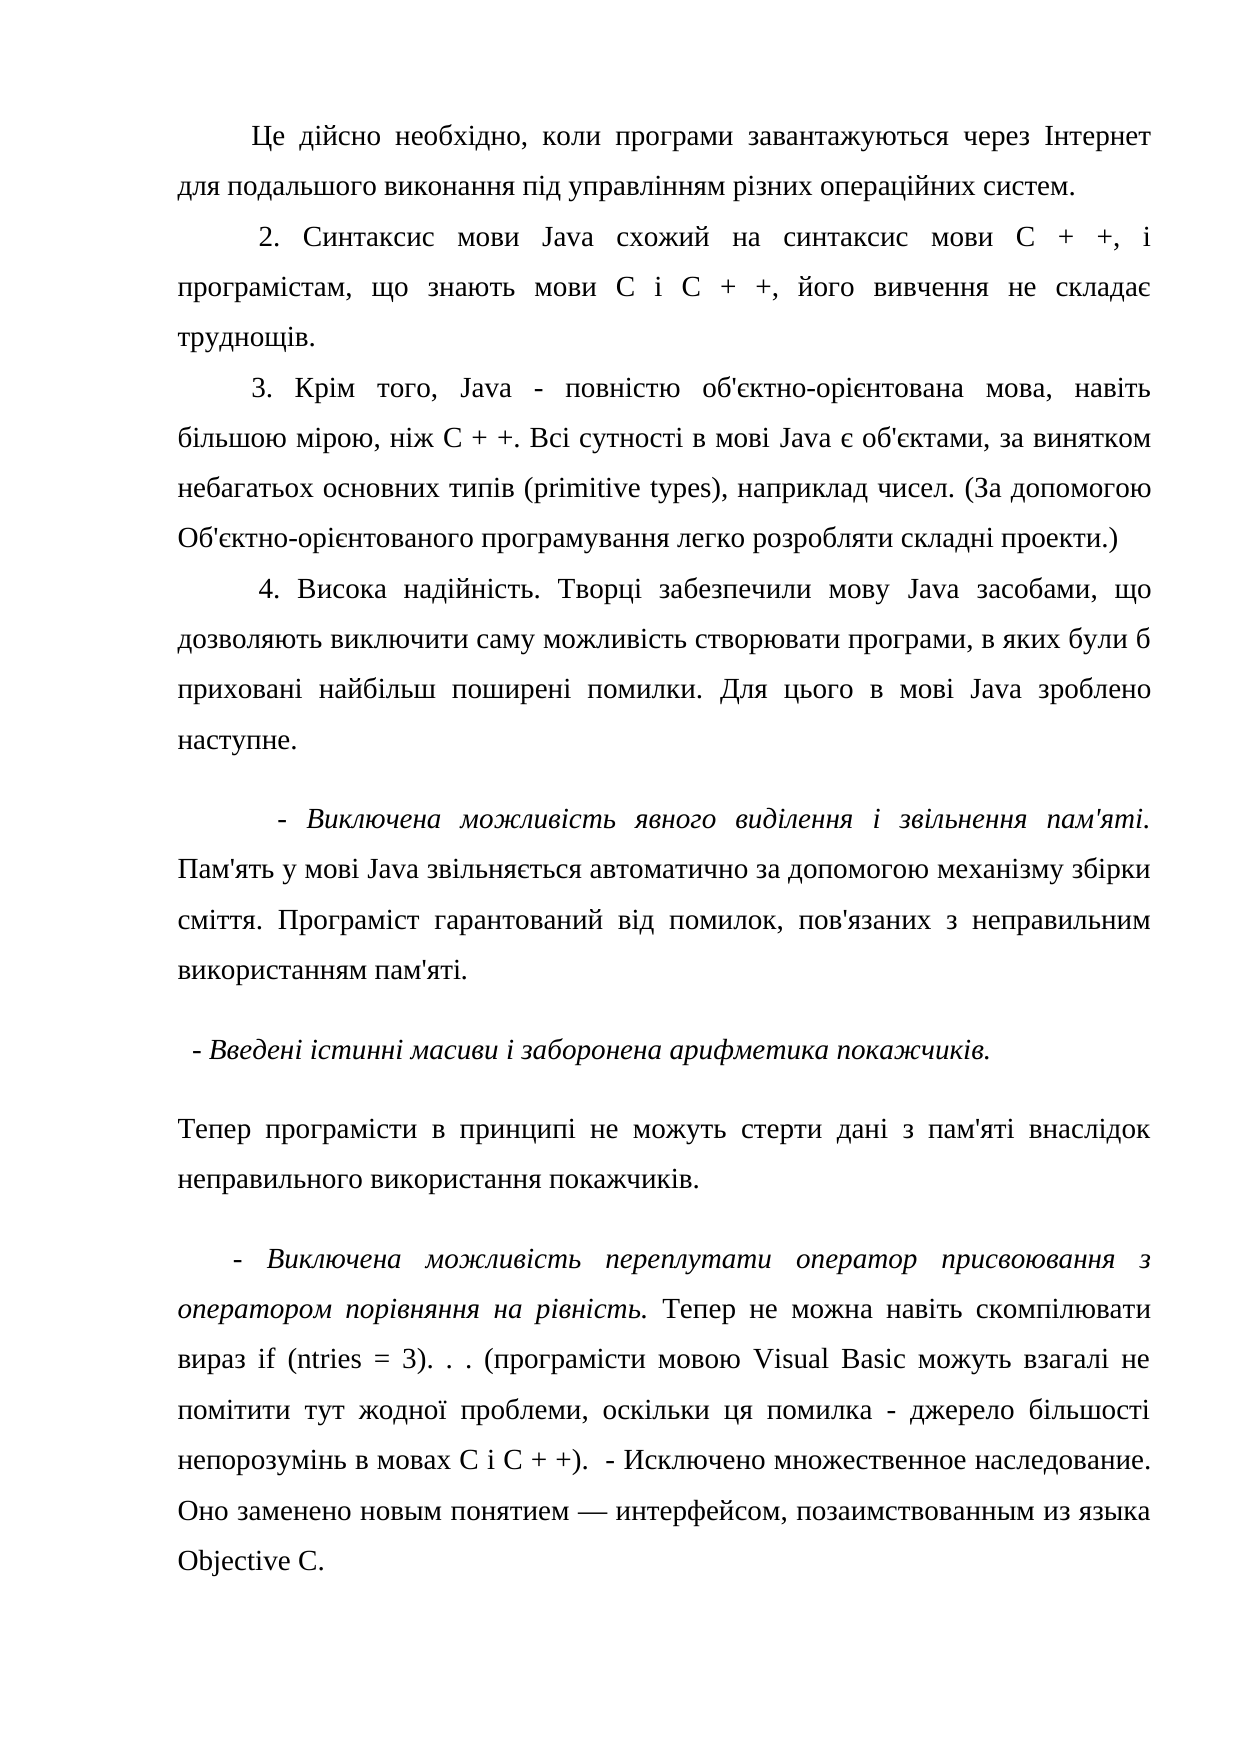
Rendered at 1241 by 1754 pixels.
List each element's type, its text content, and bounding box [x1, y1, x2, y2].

text - Виключена можливість переплутати оператор присвоювання з оператором порівняння на рівність. Тепер не можна навіть скомпілювати вираз if (ntries = 3). . . (програмісти мовою Visual Basic можуть взагалі не помітити тут жодної проблеми, оскільки ця помилка - джерело більшості непорозумінь в мовах С і C + +). - Исключено множественное наследование. Оно заменено новым понятием — интерфейсом, позаимствованным из языка Objective С. [177, 1241, 1152, 1576]
text Тепер програмісти в принципі не можуть стерти дані з пам'яті внаслідок неправильного використання покажчиків. [177, 1111, 1152, 1195]
text - Введені істинні масиви і заборонена арифметика покажчиків. [177, 1032, 1152, 1065]
text Це дійсно необхідно, коли програми завантажуються через Інтернет для подальшого виконання під управлінням різних операційних систем. [177, 118, 1152, 202]
text 4. Висока надійність. Творці забезпечили мову Java засобами, що дозволяють виключити саму можливість створювати програми, в яких були б приховані найбільш поширені помилки. Для цього в мові Java зроблено наступне. [177, 571, 1152, 755]
text 2. Синтаксис мови Java схожий на синтаксис мови C + +, і програмістам, що знають мови С і C + +, його вивчення не складає труднощів. [177, 219, 1152, 353]
text 3. Крім того, Java - повністю об'єктно-орієнтована мова, навіть більшою мірою, ніж C + +. Всі сутності в мові Java є об'єктами, за винятком небагатьох основних типів (primitive types), наприклад чисел. (За допомогою Об'єктно-орієнтованого програмування легко розробляти складні проекти.) [177, 370, 1152, 554]
text - Виключена можливість явного виділення і звільнення пам'яті. Пам'ять у мові Java звільняється автоматично за допомогою механізму збірки сміття. Програміст гарантований від помилок, пов'язаних з неправильним використанням пам'яті. [177, 801, 1152, 986]
